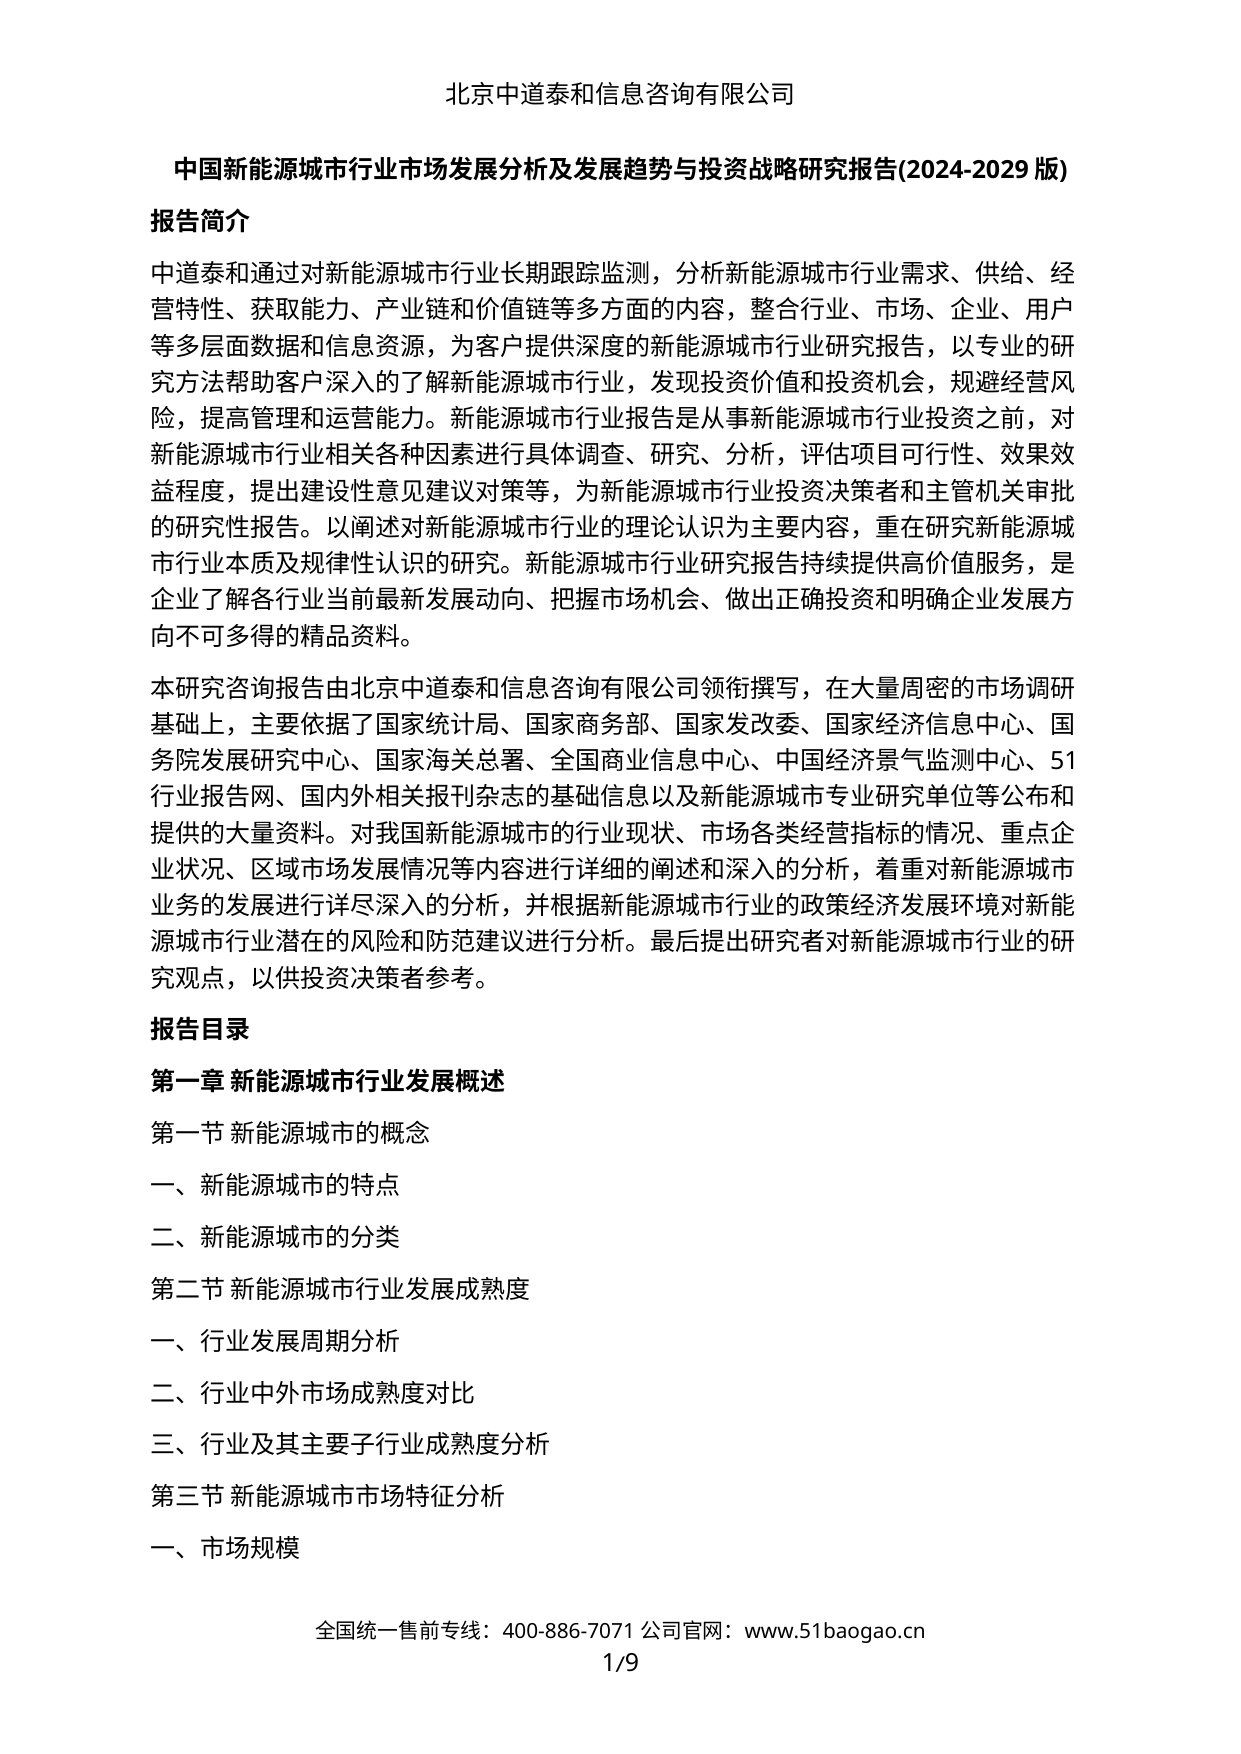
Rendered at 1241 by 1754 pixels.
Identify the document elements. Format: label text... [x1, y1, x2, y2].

text 本研究咨询报告由北京中道泰和信息咨询有限公司领衔撰写，在大量周密的市场调研基础上，主要依据了国家统计局、国家商务部、国家发改委、国家经济信息中心、国务院发展研究中心、国家海关总署、全国商业信息中心、中国经济景气监测中心、51行业报告网、国内外相关报刊杂志的基础信息以及新能源城市专业研究单位等公布和提供的大量资料。对我国新能源城市的行业现状、市场各类经营指标的情况、重点企业状况、区域市场发展情况等内容进行详细的阐述和深入的分析，着重对新能源城市业务的发展进行详尽深入的分析，并根据新能源城市行业的政策经济发展环境对新能源城市行业潜在的风险和防范建议进行分析。最后提出研究者对新能源城市行业的研究观点，以供投资决策者参考。 [150, 668, 1090, 994]
text 报告目录 [150, 1010, 1090, 1046]
text 第二节 新能源城市行业发展成熟度 [150, 1269, 1090, 1306]
text 三、行业及其主要子行业成熟度分析 [150, 1425, 1090, 1461]
text 中国新能源城市行业市场发展分析及发展趋势与投资战略研究报告(2024-2029版) [150, 150, 1090, 186]
text 一、新能源城市的特点 [150, 1166, 1090, 1202]
text 一、行业发展周期分析 [150, 1321, 1090, 1357]
text 中道泰和通过对新能源城市行业长期跟踪监测，分析新能源城市行业需求、供给、经营特性、获取能力、产业链和价值链等多方面的内容，整合行业、市场、企业、用户等多层面数据和信息资源，为客户提供深度的新能源城市行业研究报告，以专业的研究方法帮助客户深入的了解新能源城市行业，发现投资价值和投资机会，规避经营风险，提高管理和运营能力。新能源城市行业报告是从事新能源城市行业投资之前，对新能源城市行业相关各种因素进行具体调查、研究、分析，评估项目可行性、效果效益程度，提出建设性意见建议对策等，为新能源城市行业投资决策者和主管机关审批的研究性报告。以阐述对新能源城市行业的理论认识为主要内容，重在研究新能源城市行业本质及规律性认识的研究。新能源城市行业研究报告持续提供高价值服务，是企业了解各行业当前最新发展动向、把握市场机会、做出正确投资和明确企业发展方向不可多得的精品资料。 [150, 254, 1090, 652]
text 二、新能源城市的分类 [150, 1217, 1090, 1254]
text 一、市场规模 [150, 1529, 1090, 1565]
text 第三节 新能源城市市场特征分析 [150, 1477, 1090, 1513]
text 二、行业中外市场成熟度对比 [150, 1373, 1090, 1409]
text 第一章 新能源城市行业发展概述 [150, 1062, 1090, 1098]
text 第一节 新能源城市的概念 [150, 1114, 1090, 1150]
text 报告简介 [150, 202, 1090, 238]
